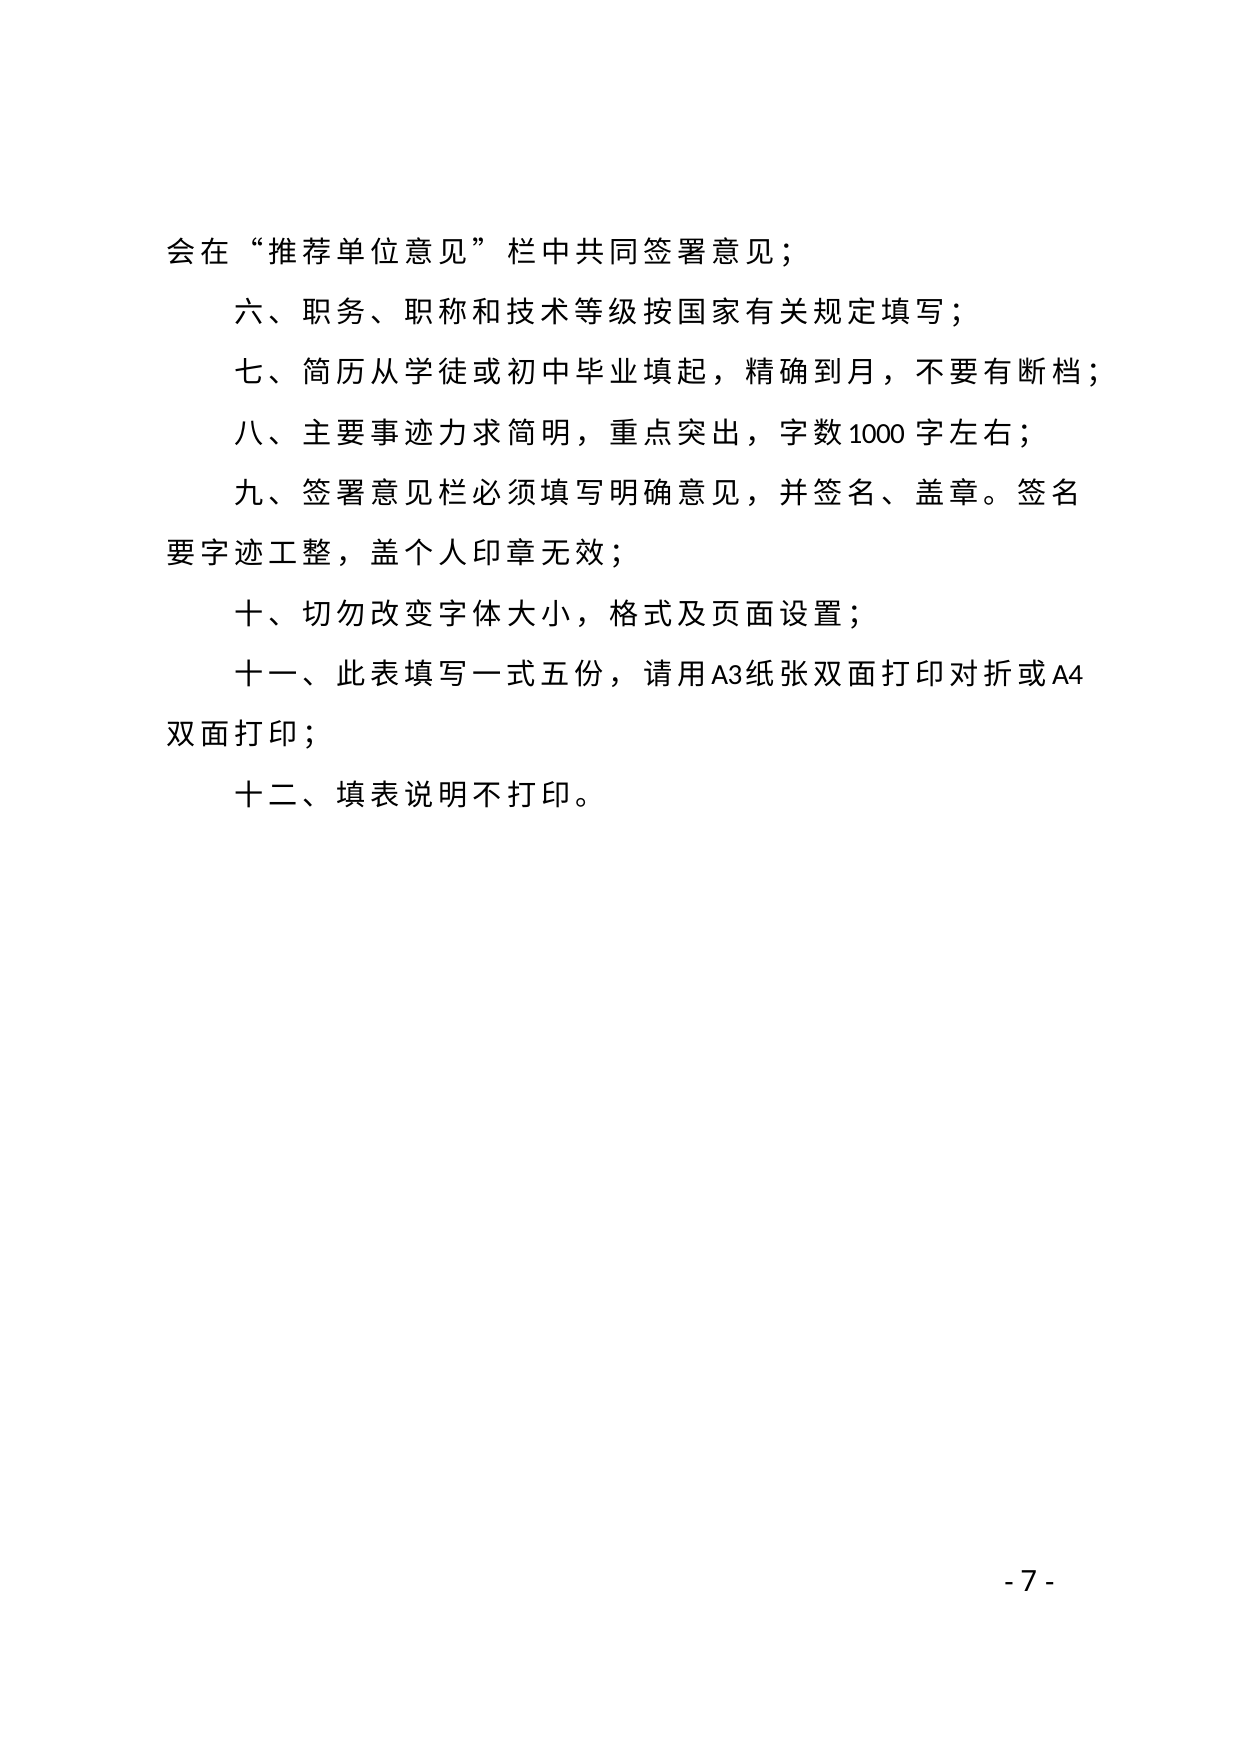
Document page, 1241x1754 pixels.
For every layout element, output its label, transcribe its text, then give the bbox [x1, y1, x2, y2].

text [166, 219, 1086, 280]
text 十一、此表填写一式五份，请用A3纸张双面打印对折或A4双面打印； [166, 642, 1086, 762]
text 九、签署意见栏必须填写明确意见，并签名、盖章。签名要字迹工整，盖个人印章无效； [166, 461, 1086, 581]
text 八、主要事迹力求简明，重点突出，字数1000字左右； [166, 400, 1086, 461]
text 十、切勿改变字体大小，格式及页面设置； [166, 581, 1086, 642]
text 十二、填表说明不打印。 [166, 762, 1086, 823]
text 六、职务、职称和技术等级按国家有关规定填写； [166, 280, 1086, 340]
text 七、简历从学徒或初中毕业填起，精确到月，不要有断档； [166, 340, 1086, 400]
